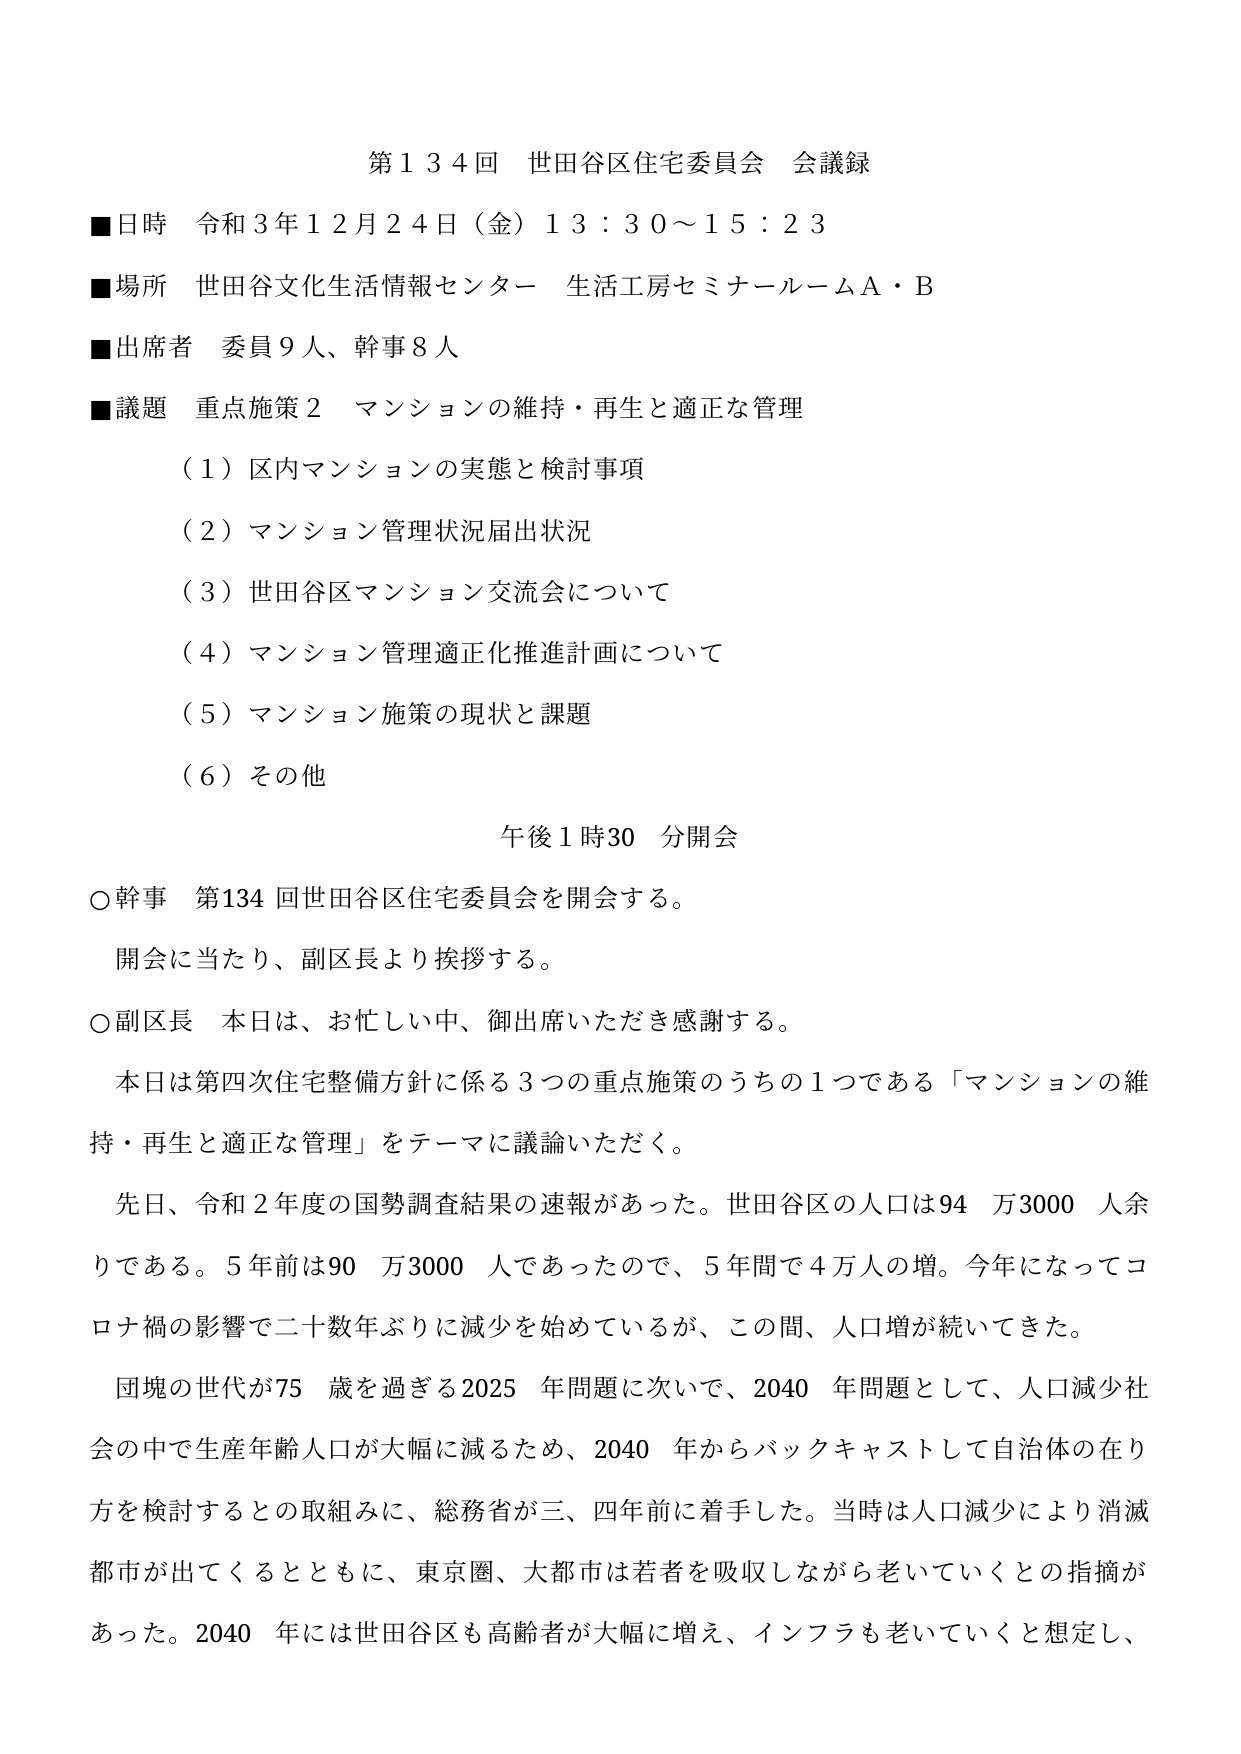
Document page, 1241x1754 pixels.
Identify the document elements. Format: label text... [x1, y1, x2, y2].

text ○副区長 本日は、お忙しい中、御出席いただき感謝する。 [89, 988, 1151, 1050]
text （５）マンション施策の現状と課題 [168, 682, 1151, 743]
text 本日は第四次住宅整備方針に係る３つの重点施策のうちの１つである「マンションの維持・再生と適正な管理」をテーマに議論いただく。 [89, 1050, 1151, 1172]
text ■議題 重点施策２ マンションの維持・再生と適正な管理 [89, 376, 1151, 437]
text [89, 1356, 1151, 1662]
text （４）マンション管理適正化推進計画について [168, 621, 1151, 682]
text ○幹事 第134回世田谷区住宅委員会を開会する。 [89, 866, 1151, 927]
text （１）区内マンションの実態と検討事項 [89, 437, 1151, 498]
text ■場所 世田谷文化生活情報センター 生活工房セミナールームＡ・Ｂ [89, 253, 1045, 315]
text 第１３４回 世田谷区住宅委員会 会議録 [89, 131, 1151, 192]
text 午後１時30分開会 [89, 805, 1151, 866]
text 開会に当たり、副区長より挨拶する。 [89, 927, 1151, 988]
text （６）その他 [168, 743, 1151, 805]
text ■出席者 委員９人、幹事８人 [89, 315, 1151, 376]
text 先日、令和２年度の国勢調査結果の速報があった。世田谷区の人口は94万3000人余りである。５年前は90万3000人であったので、５年間で４万人の増。今年になってコロナ禍の影響で二十数年ぶりに減少を始めているが、この間、人口増が続いてきた。 [89, 1172, 1151, 1356]
text ■日時 令和３年１２月２４日（金）１３：３０～１５：２３ [89, 192, 1151, 253]
text （２）マンション管理状況届出状況 [168, 498, 1151, 560]
text （３）世田谷区マンション交流会について [168, 560, 1151, 621]
